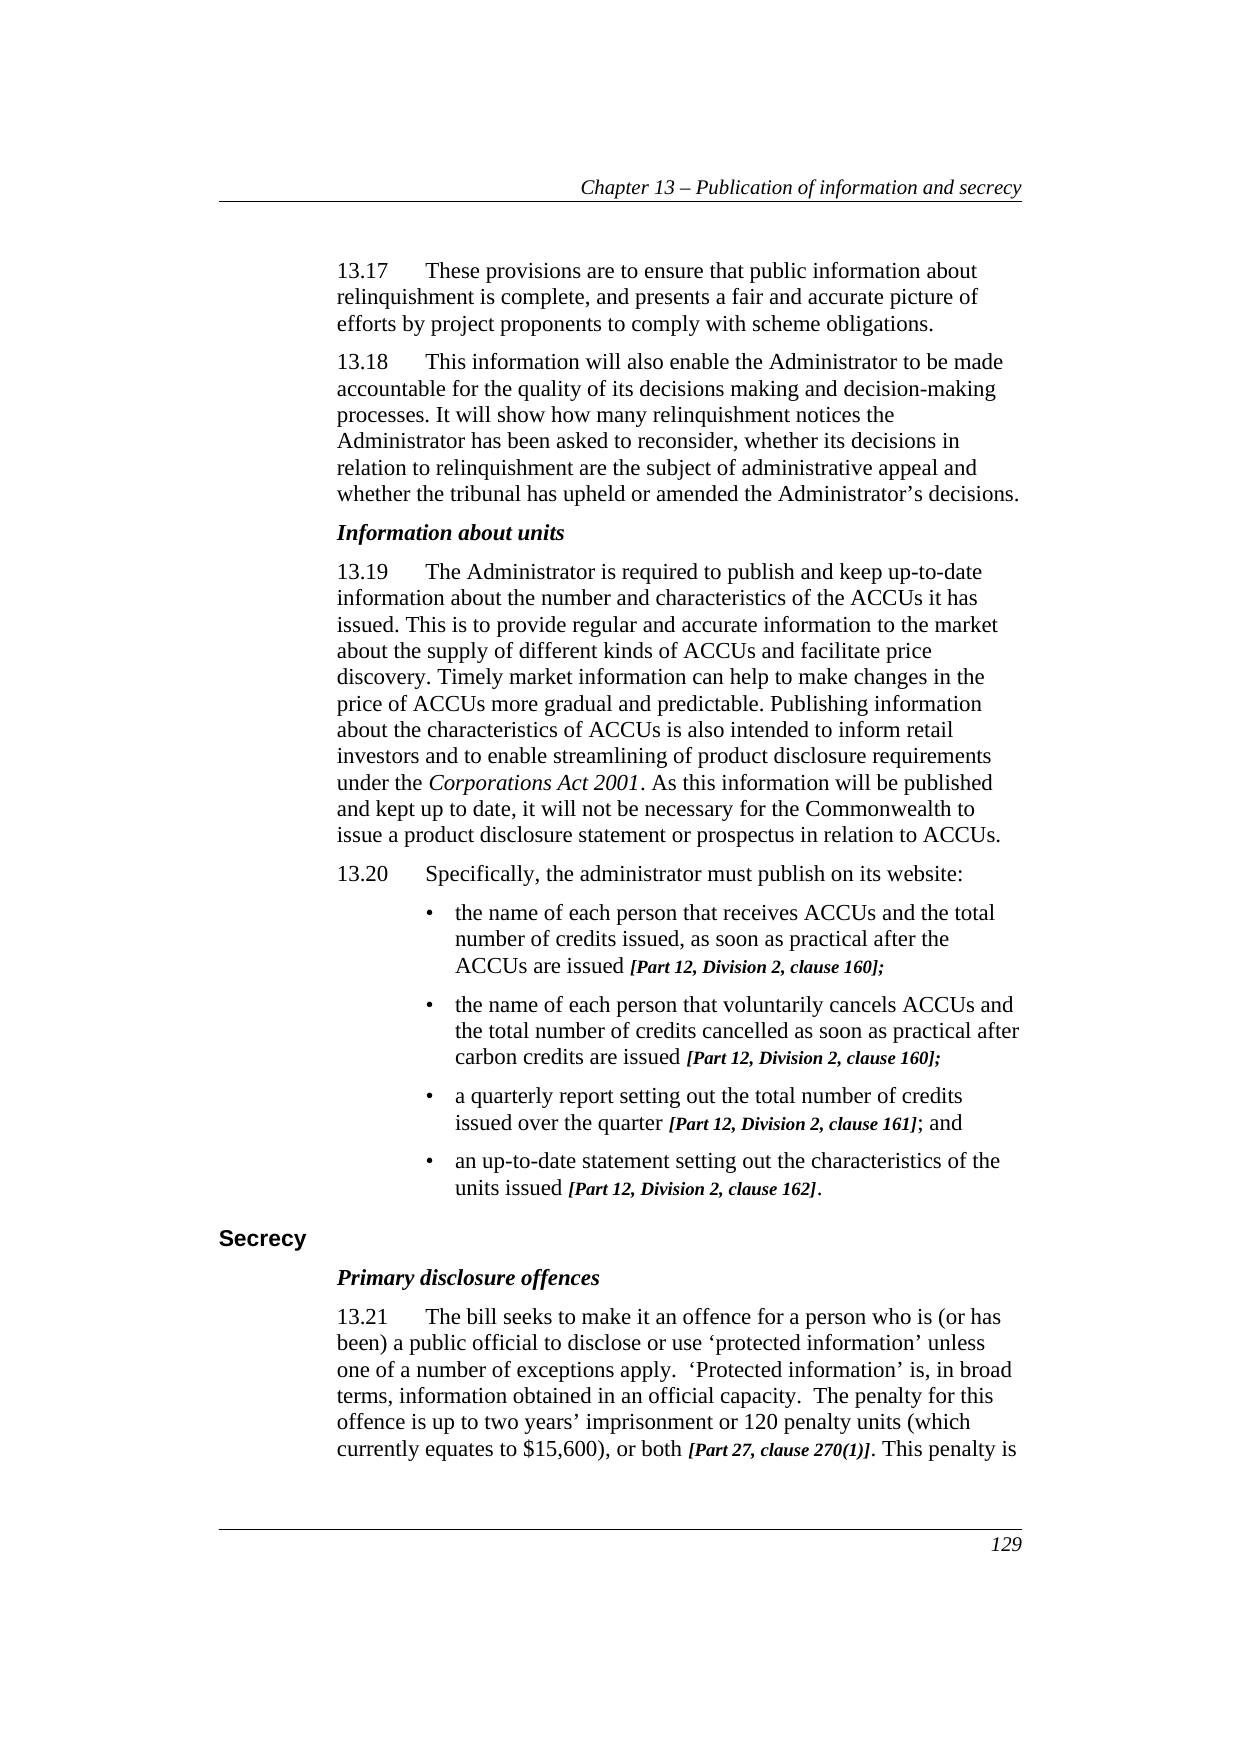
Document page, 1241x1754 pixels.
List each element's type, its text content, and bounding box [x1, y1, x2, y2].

subtitle Primary disclosure offences [337, 1264, 1022, 1290]
list Specifically, the administrator must publish on its website: [337, 860, 1022, 887]
text an up-to-date statement setting out the characteristics of the units issued [Part 12, Division 2, clause 162]. [425, 1147, 1022, 1200]
list This information will also enable the Administrator to be made accountable for the quality of its decisions making and decision-making processes. It will show how many relinquishment notices the Administrator has been asked to reconsider, whether its decisions in relation to relinquishment are the subject of administrative appeal and whether the tribunal has upheld or amended the Administrator’s decisions. [337, 348, 1022, 507]
text the name of each person that voluntarily cancels ACCUs and the total number of credits cancelled as soon as practical after carbon credits are issued [Part 12, Division 2, clause 160]; [425, 991, 1022, 1070]
list These provisions are to ensure that public information about relinquishment is complete, and presents a fair and accurate picture of efforts by project proponents to comply with scheme obligations. [337, 257, 1022, 336]
text a quarterly report setting out the total number of credits issued over the quarter [Part 12, Division 2, clause 161]; and [425, 1082, 1022, 1135]
subtitle Information about units [337, 519, 1022, 545]
text the name of each person that receives ACCUs and the total number of credits issued, as soon as practical after the ACCUs are issued [Part 12, Division 2, clause 160]; [425, 899, 1022, 978]
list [337, 1303, 1022, 1461]
list The Administrator is required to publish and keep up-to-date information about the number and characteristics of the ACCUs it has issued. This is to provide regular and accurate information to the market about the supply of different kinds of ACCUs and facilitate price discovery. Timely market information can help to make changes in the price of ACCUs more gradual and predictable. Publishing information about the characteristics of ACCUs is also intended to inform retail investors and to enable streamlining of product disclosure requirements under the Corporations Act 2001. As this information will be published and kept up to date, it will not be necessary for the Commonwealth to issue a product disclosure statement or prospectus in relation to ACCUs. [337, 558, 1022, 848]
subtitle Secrecy [218, 1225, 1022, 1252]
